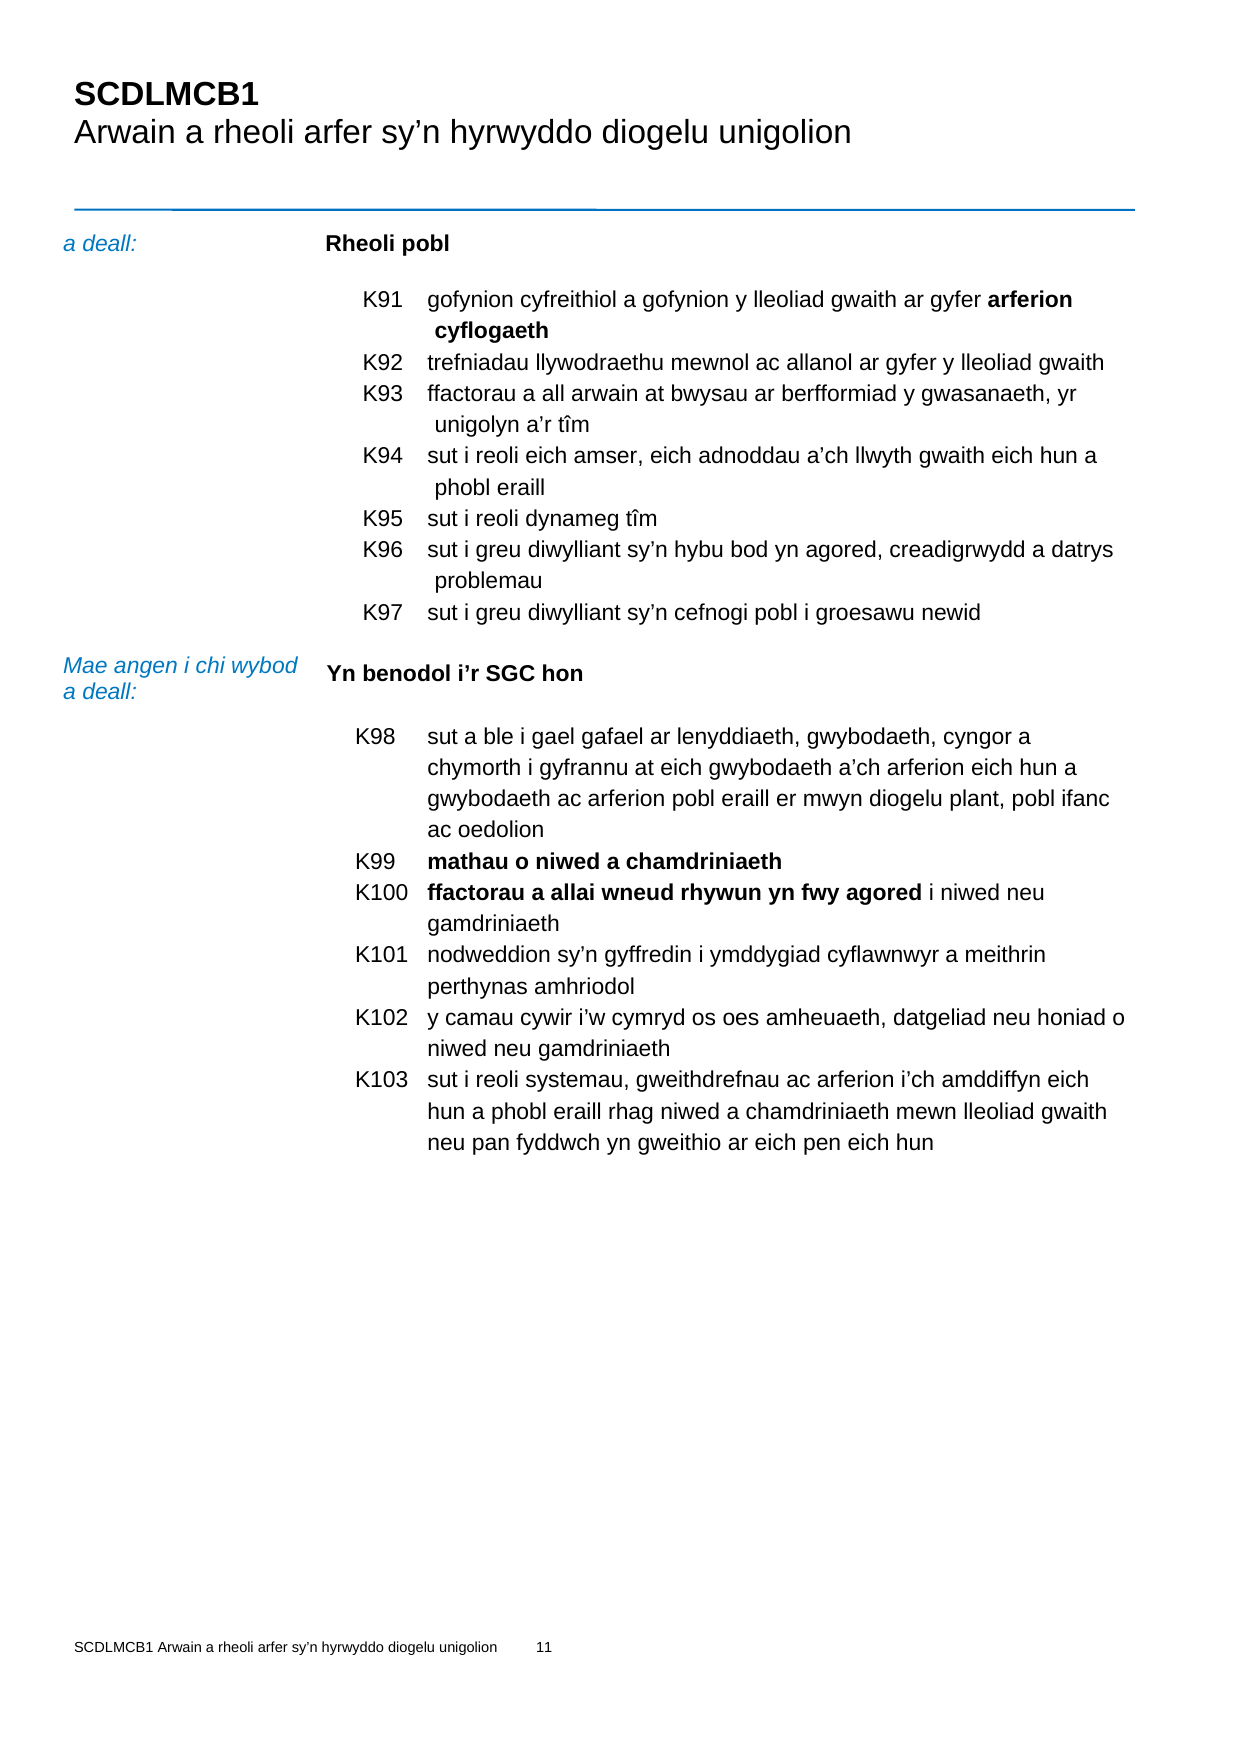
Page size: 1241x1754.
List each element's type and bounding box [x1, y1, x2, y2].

table_header [52, 230, 314, 1188]
table_header [314, 230, 1137, 1188]
